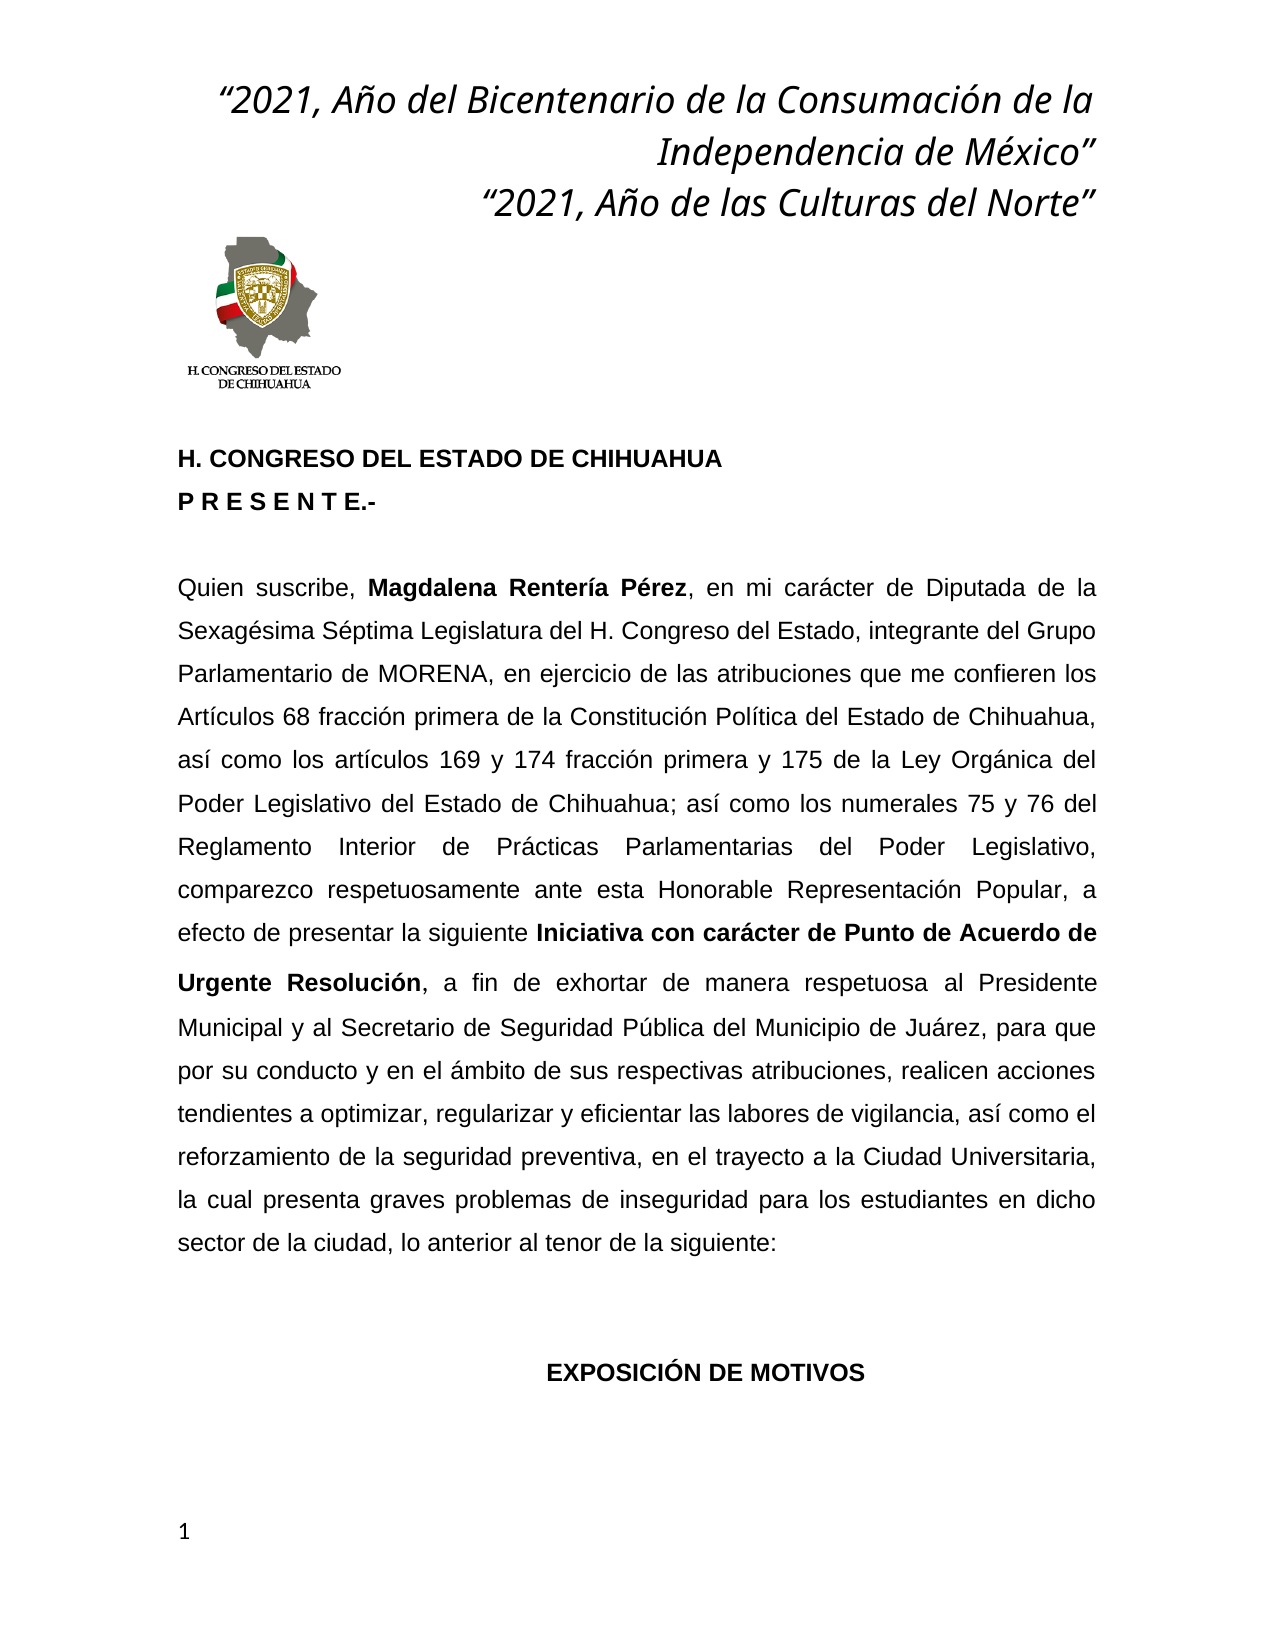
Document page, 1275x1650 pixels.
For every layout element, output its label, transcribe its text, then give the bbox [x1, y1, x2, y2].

text EXPOSICIÓN DE MOTIVOS [472, 1358, 1098, 1386]
picture [177, 227, 351, 401]
text P R E S E N T E.- [177, 487, 1122, 515]
text Quien suscribe, Magdalena Rentería Pérez, en mi carácter de Diputada de la Sexagésima Séptima Legislatura del H. Congreso del Estado, integrante del Grupo Parlamentario de MORENA, en ejercicio de las atribuciones que me confieren los Artículos 68 fracción primera de la Constitución Política del Estado de Chihuahua, así como los artículos 169 y 174 fracción primera y 175 de la Ley Orgánica del Poder Legislativo del Estado de Chihuahua; así como los numerales 75 y 76 del Reglamento Interior de Prácticas Parlamentarias del Poder Legislativo, comparezco respetuosamente ante esta Honorable Representación Popular, a efecto de presentar la siguiente Iniciativa con carácter de Punto de Acuerdo de Urgente Resolución, a fin de exhortar de manera respetuosa al Presidente Municipal y al Secretario de Seguridad Pública del Municipio de Juárez, para que por su conducto y en el ámbito de sus respectivas atribuciones, realicen acciones tendientes a optimizar, regularizar y eficientar las labores de vigilancia, así como el reforzamiento de la seguridad preventiva, en el trayecto a la Ciudad Universitaria, la cual presenta graves problemas de inseguridad para los estudiantes en dicho sector de la ciudad, lo anterior al tenor de la siguiente: [177, 573, 1098, 1257]
text H. CONGRESO DEL ESTADO DE CHIHUAHUA [177, 443, 1122, 472]
